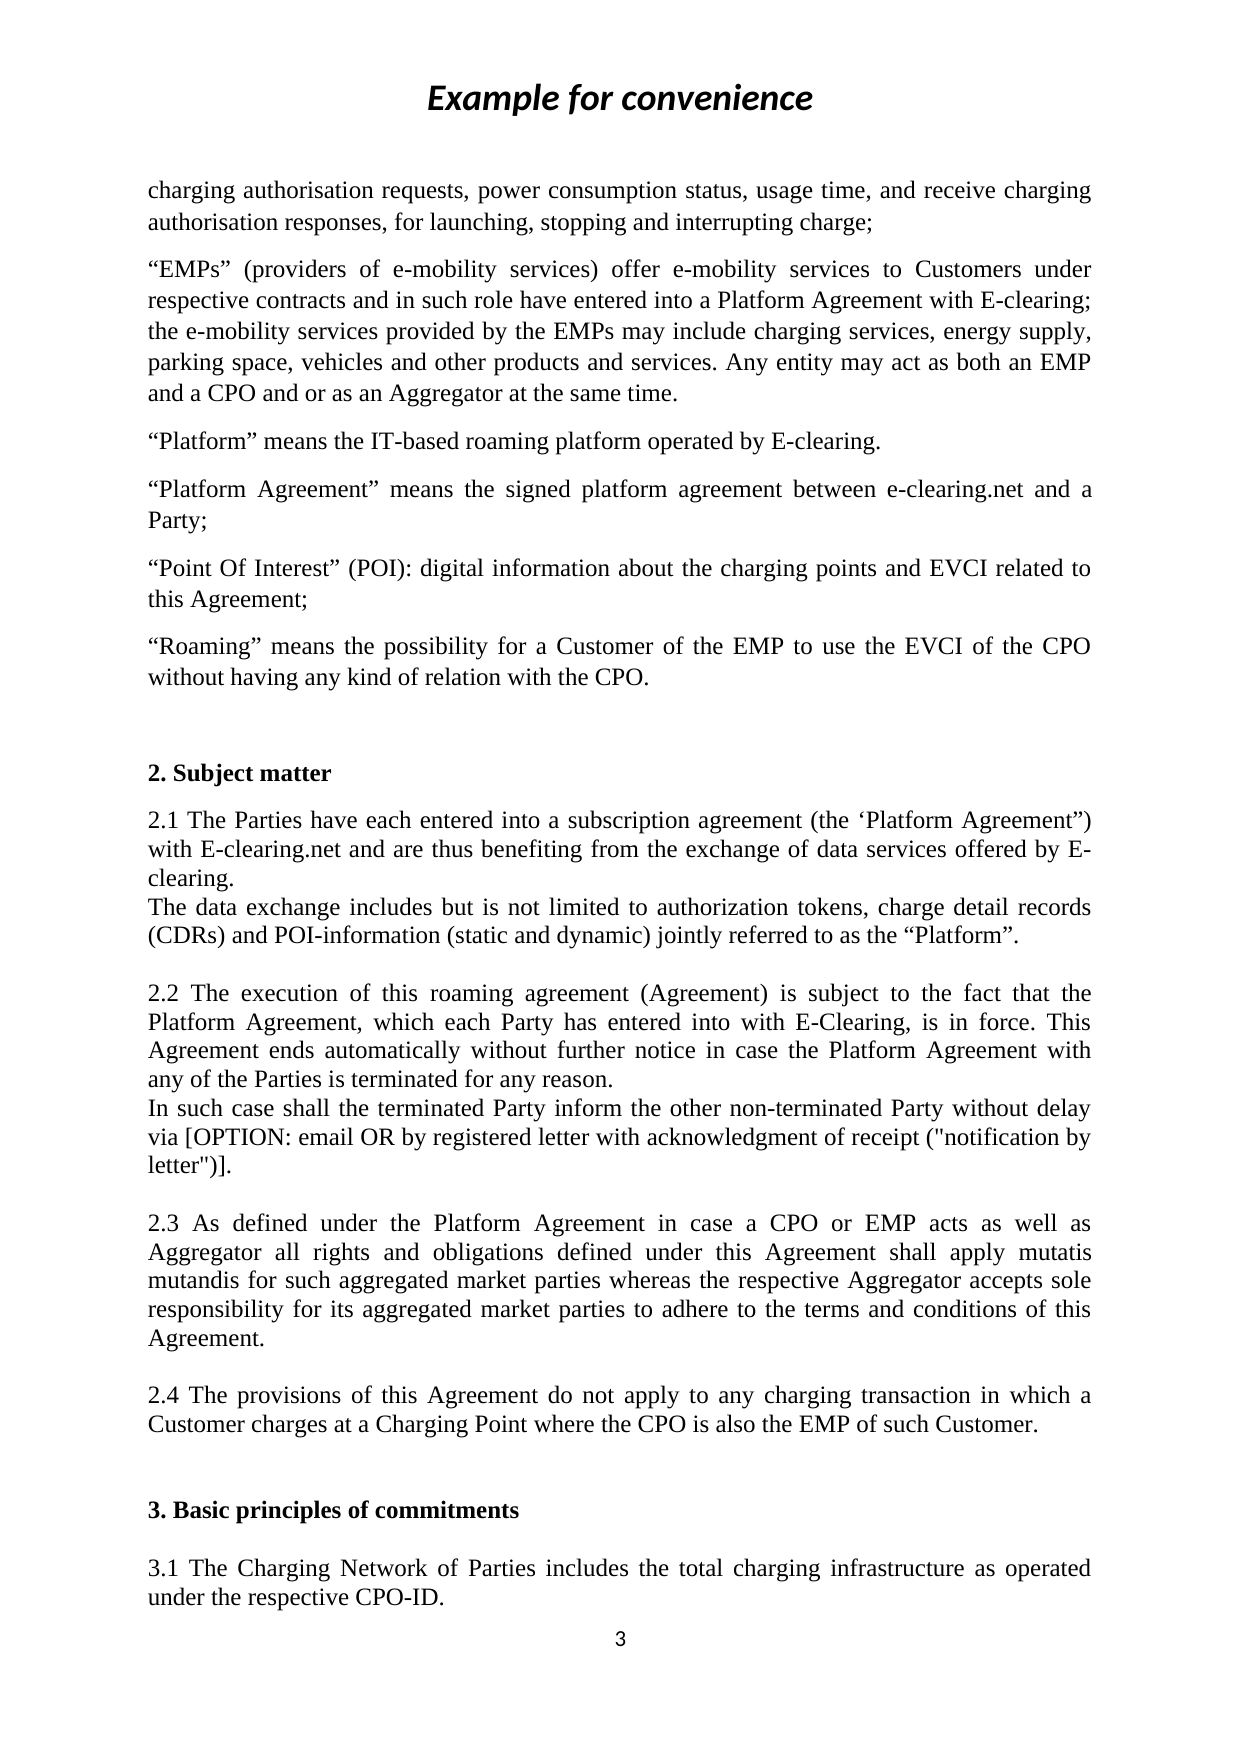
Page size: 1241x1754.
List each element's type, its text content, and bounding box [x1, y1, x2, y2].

text The data exchange includes but is not limited to authorization tokens, charge detail records (CDRs) and POI-information (static and dynamic) jointly referred to as the “Platform”. [148, 892, 1093, 949]
text “Platform Agreement” means the signed platform agreement between e-clearing.net and a Party; [148, 474, 1093, 534]
text 2.2 The execution of this roaming agreement (Agreement) is subject to the fact that the Platform Agreement, which each Party has entered into with E-Clearing, is in force. This Agreement ends automatically without further notice in case the Platform Agreement with any of the Parties is terminated for any reason. [148, 978, 1093, 1093]
text 3. Basic principles of commitments [148, 1496, 1093, 1524]
text 2. Subject matter [148, 758, 1093, 787]
text “Point Of Interest” (POI): digital information about the charging points and EVCI related to this Agreement; [148, 553, 1093, 612]
text 2.1 The Parties have each entered into a subscription agreement (the ‘Platform Agreement”) with E-clearing.net and are thus benefiting from the exchange of data services offered by E-clearing. [148, 806, 1093, 892]
text In such case shall the terminated Party inform the other non-terminated Party without delay via [OPTION: email OR by registered letter with acknowledgment of receipt ("notification by letter")]. [148, 1093, 1093, 1179]
text 2.4 The provisions of this Agreement do not apply to any charging transaction in which a Customer charges at a Charging Point where the CPO is also the EMP of such Customer. [148, 1381, 1093, 1438]
text “Roaming” means the possibility for a Customer of the EMP to use the EVCI of the CPO without having any kind of relation with the CPO. [148, 631, 1093, 691]
text 2.3 As defined under the Platform Agreement in case a CPO or EMP acts as well as Aggregator all rights and obligations defined under this Agreement shall apply mutatis mutandis for such aggregated market parties whereas the respective Aggregator accepts sole responsibility for its aggregated market parties to adhere to the terms and conditions of this Agreement. [148, 1208, 1093, 1352]
text 3.1 The Charging Network of Parties includes the total charging infrastructure as operated under the respective CPO-ID. [148, 1553, 1093, 1611]
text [148, 176, 1093, 235]
text “EMPs” (providers of e-mobility services) offer e-mobility services to Customers under respective contracts and in such role have entered into a Platform Agreement with E-clearing; the e-mobility services provided by the EMPs may include charging services, energy supply, parking space, vehicles and other products and services. Any entity may act as both an EMP and a CPO and or as an Aggregator at the same time. [148, 254, 1093, 407]
text “Platform” means the IT-based roaming platform operated by E-clearing. [148, 426, 1093, 455]
